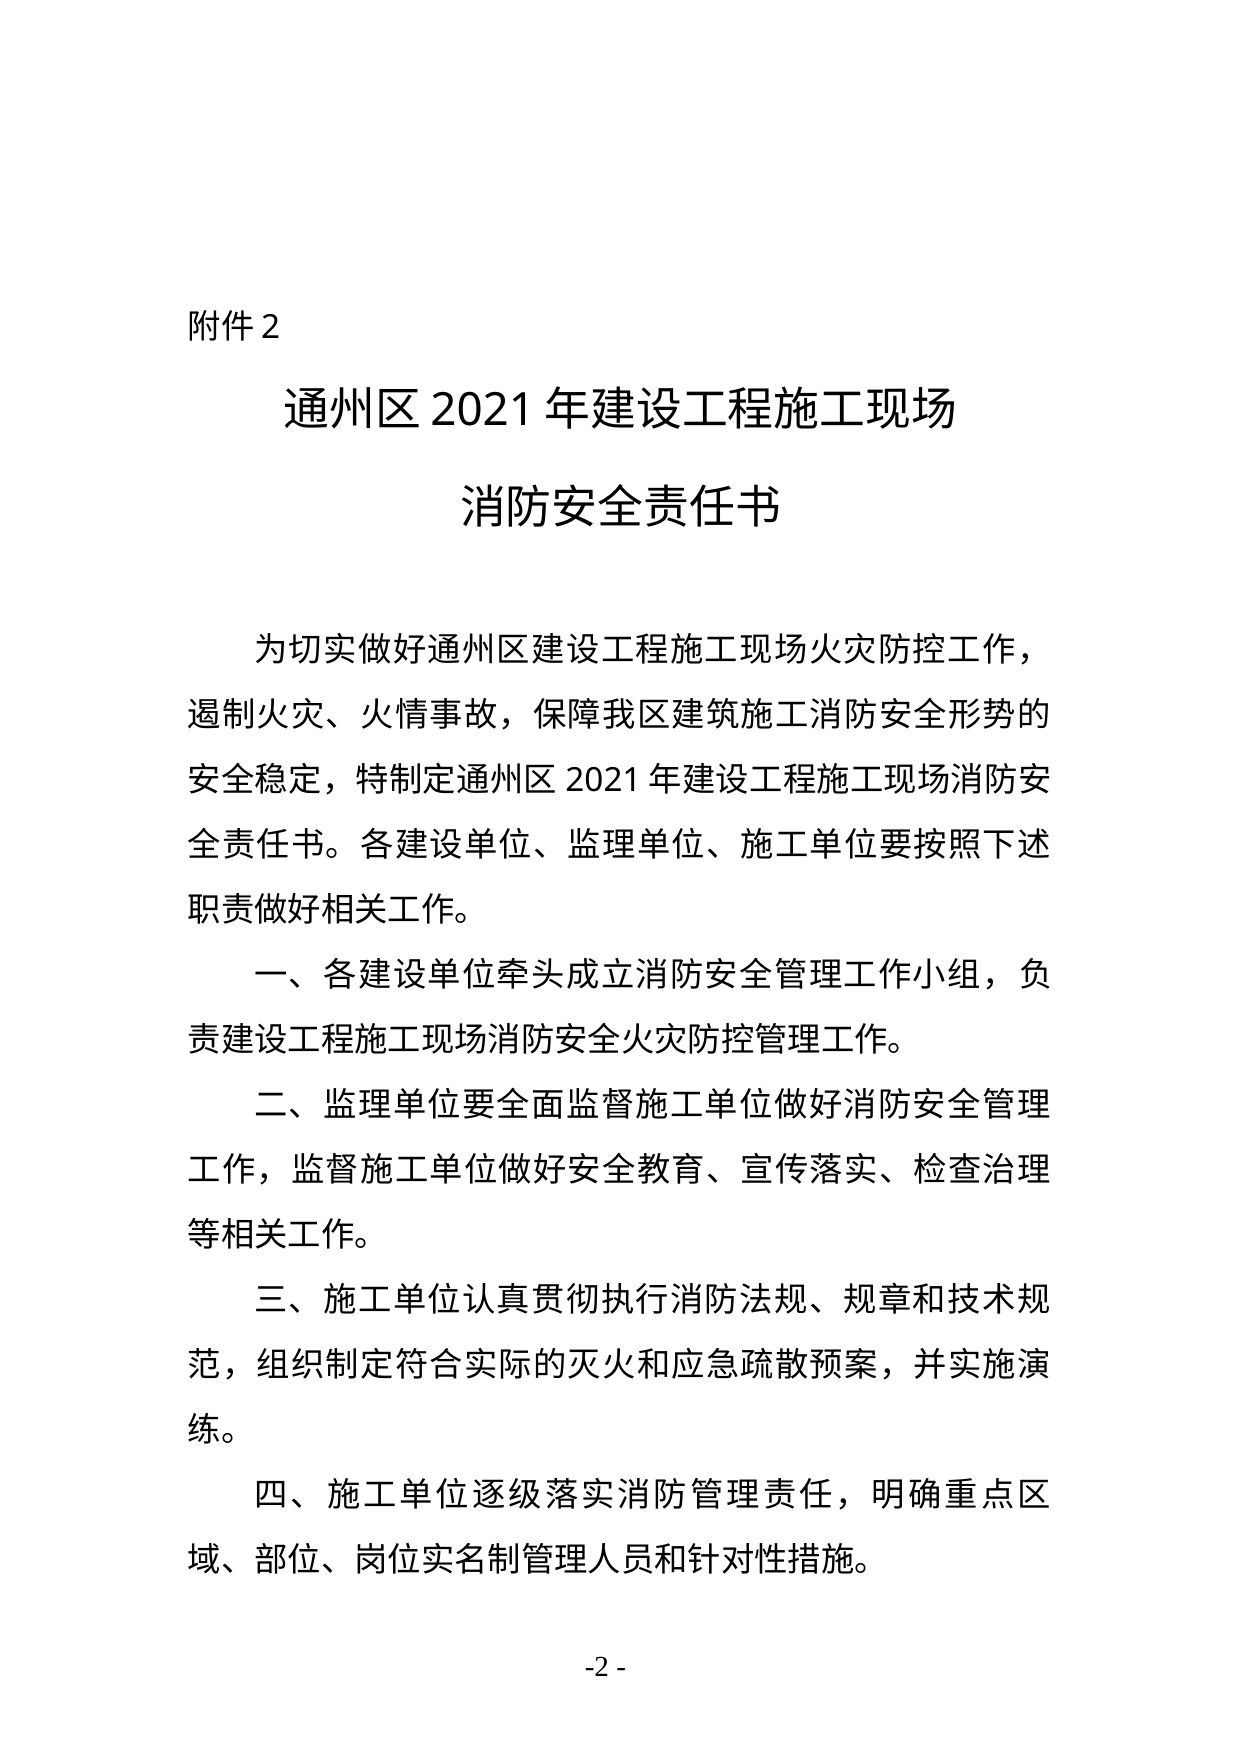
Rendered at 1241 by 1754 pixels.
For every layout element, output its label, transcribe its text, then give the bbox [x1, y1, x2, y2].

text 附件2 [187, 292, 1053, 357]
text 消防安全责任书 [187, 454, 1053, 552]
text 一、各建设单位牵头成立消防安全管理工作小组，负责建设工程施工现场消防安全火灾防控管理工作。 [187, 939, 1053, 1069]
text 二、监理单位要全面监督施工单位做好消防安全管理工作，监督施工单位做好安全教育、宣传落实、检查治理等相关工作。 [187, 1069, 1053, 1264]
text 三、施工单位认真贯彻执行消防法规、规章和技术规范，组织制定符合实际的灭火和应急疏散预案，并实施演练。 [187, 1264, 1053, 1459]
text 四、施工单位逐级落实消防管理责任，明确重点区域、部位、岗位实名制管理人员和针对性措施。 [187, 1459, 1053, 1589]
text 为切实做好通州区建设工程施工现场火灾防控工作，遏制火灾、火情事故，保障我区建筑施工消防安全形势的安全稳定，特制定通州区2021年建设工程施工现场消防安全责任书。各建设单位、监理单位、施工单位要按照下述职责做好相关工作。 [187, 614, 1053, 939]
text 通州区2021年建设工程施工现场 [187, 357, 1053, 454]
